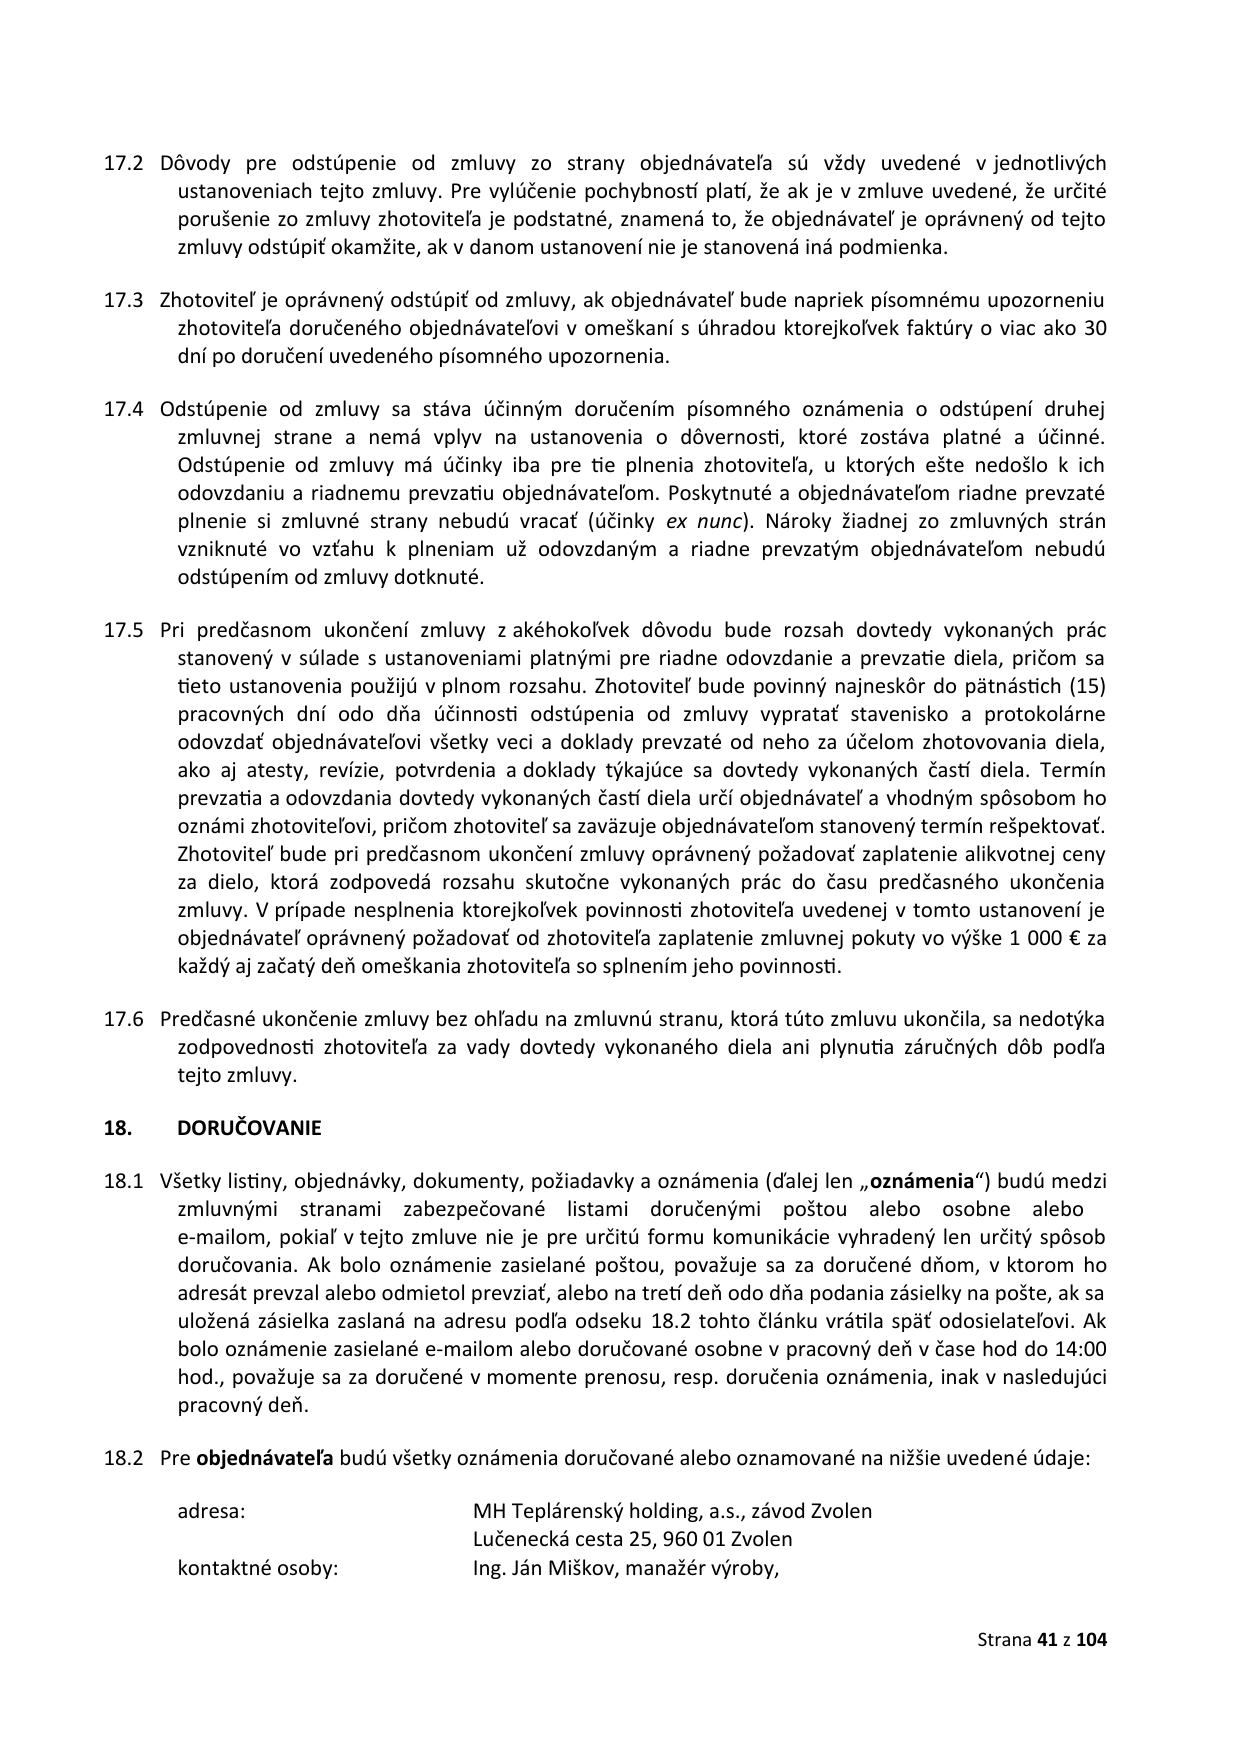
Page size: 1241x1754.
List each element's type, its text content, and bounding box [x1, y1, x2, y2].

list Odstúpenie od zmluvy sa stáva účinným doručením písomného oznámenia o odstúpení druhej zmluvnej strane a nemá vplyv na ustanovenia o dôvernosti, ktoré zostáva platné a účinné. Odstúpenie od zmluvy má účinky iba pre tie plnenia zhotoviteľa, u ktorých ešte nedošlo k ich odovzdaniu a riadnemu prevzatiu objednávateľom. Poskytnuté a objednávateľom riadne prevzaté plnenie si zmluvné strany nebudú vracať (účinky ex nunc). Nároky žiadnej zo zmluvných strán vzniknuté vo vzťahu k plneniam už odovzdaným a riadne prevzatým objednávateľom nebudú odstúpením od zmluvy dotknuté. [103, 394, 1107, 590]
list kontaktné osoby: Ing. Ján Miškov, manažér výroby, [177, 1553, 1107, 1581]
list Všetky listiny, objednávky, dokumenty, požiadavky a oznámenia (ďalej len „oznámenia“) budú medzi zmluvnými stranami zabezpečované listami doručenými poštou alebo osobne alebo e-mailom, pokiaľ v tejto zmluve nie je pre určitú formu komunikácie vyhradený len určitý spôsob doručovania. Ak bolo oznámenie zasielané poštou, považuje sa za doručené dňom, v ktorom ho adresát prevzal alebo odmietol prevziať, alebo na tretí deň odo dňa podania zásielky na pošte, ak sa uložená zásielka zaslaná na adresu podľa odseku 18.2 tohto článku vrátila späť odosielateľovi. Ak bolo oznámenie zasielané e-mailom alebo doručované osobne v pracovný deň v čase hod do 14:00 hod., považuje sa za doručené v momente prenosu, resp. doručenia oznámenia, inak v nasledujúci pracovný deň. [103, 1166, 1107, 1418]
list Zhotoviteľ je oprávnený odstúpiť od zmluvy, ak objednávateľ bude napriek písomnému upozorneniu zhotoviteľa doručeného objednávateľovi v omeškaní s úhradou ktorejkoľvek faktúry o viac ako 30 dní po doručení uvedeného písomného upozornenia. [103, 285, 1107, 369]
list Predčasné ukončenie zmluvy bez ohľadu na zmluvnú stranu, ktorá túto zmluvu ukončila, sa nedotýka zodpovednosti zhotoviteľa za vady dovtedy vykonaného diela ani plynutia záručných dôb podľa tejto zmluvy. [103, 1004, 1107, 1088]
text Lučenecká cesta 25, 960 01 Zvolen [399, 1524, 1107, 1553]
text adresa: MH Teplárenský holding, a.s., závod Zvolen [177, 1497, 1107, 1524]
list Pre objednávateľa budú všetky oznámenia doručované alebo oznamované na nižšie uvedené údaje: [103, 1443, 1107, 1472]
list Dôvody pre odstúpenie od zmluvy zo strany objednávateľa sú vždy uvedené v jednotlivých ustanoveniach tejto zmluvy. Pre vylúčenie pochybností platí, že ak je v zmluve uvedené, že určité porušenie zo zmluvy zhotoviteľa je podstatné, znamená to, že objednávateľ je oprávnený od tejto zmluvy odstúpiť okamžite, ak v danom ustanovení nie je stanovená iná podmienka. [103, 148, 1107, 260]
list Pri predčasnom ukončení zmluvy z akéhokoľvek dôvodu bude rozsah dovtedy vykonaných prác stanovený v súlade s ustanoveniami platnými pre riadne odovzdanie a prevzatie diela, pričom sa tieto ustanovenia použijú v plnom rozsahu. Zhotoviteľ bude povinný najneskôr do pätnástich (15) pracovných dní odo dňa účinnosti odstúpenia od zmluvy vypratať stavenisko a protokolárne odovzdať objednávateľovi všetky veci a doklady prevzaté od neho za účelom zhotovovania diela, ako aj atesty, revízie, potvrdenia a doklady týkajúce sa dovtedy vykonaných častí diela. Termín prevzatia a odovzdania dovtedy vykonaných častí diela určí objednávateľ a vhodným spôsobom ho oznámi zhotoviteľovi, pričom zhotoviteľ sa zaväzuje objednávateľom stanovený termín rešpektovať. Zhotoviteľ bude pri predčasnom ukončení zmluvy oprávnený požadovať zaplatenie alikvotnej ceny za dielo, ktorá zodpovedá rozsahu skutočne vykonaných prác do času predčasného ukončenia zmluvy. V prípade nesplnenia ktorejkoľvek povinnosti zhotoviteľa uvedenej v tomto ustanovení je objednávateľ oprávnený požadovať od zhotoviteľa zaplatenie zmluvnej pokuty vo výške 1 000 € za každý aj začatý deň omeškania zhotoviteľa so splnením jeho povinnosti. [103, 615, 1107, 979]
subtitle DORUČOVANIE [103, 1113, 1107, 1141]
